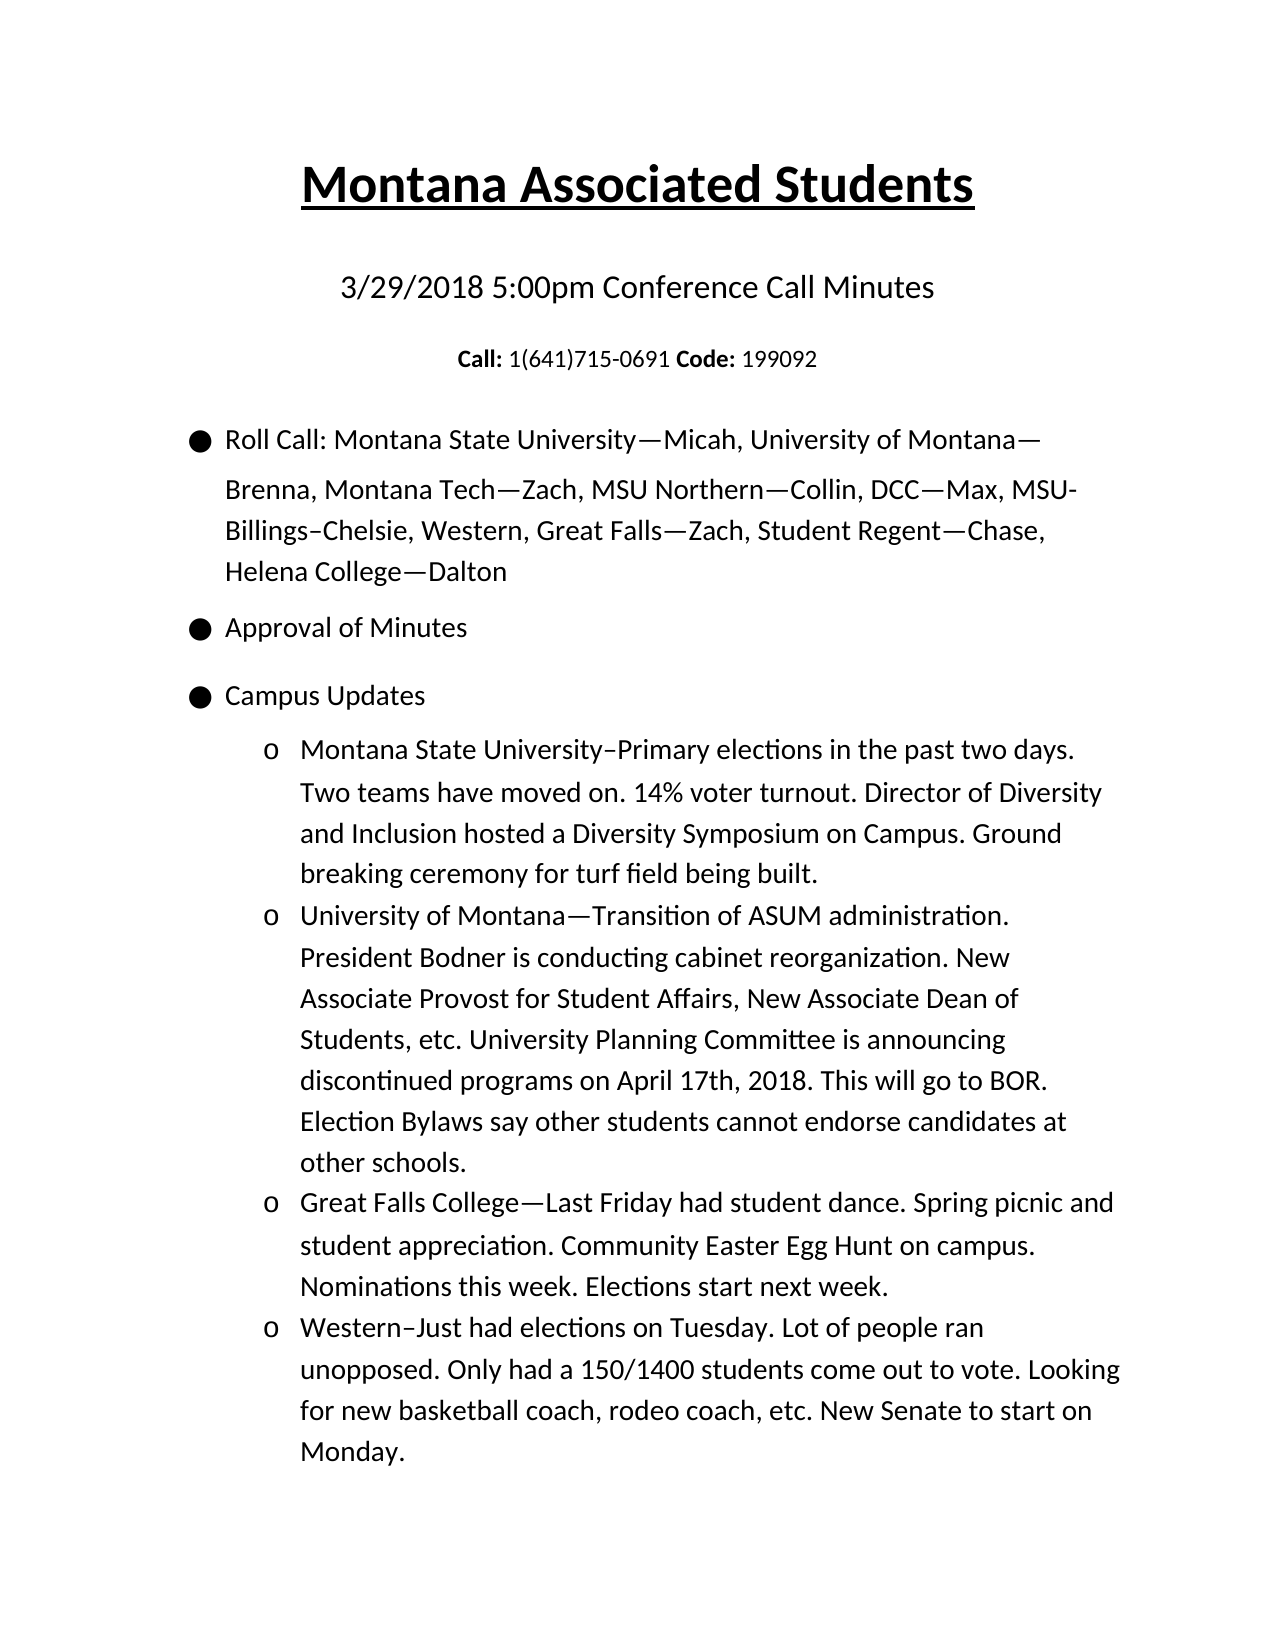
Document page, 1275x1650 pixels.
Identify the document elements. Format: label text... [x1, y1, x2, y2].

list Montana State University–Primary elections in the past two days. Two teams have moved on. 14% voter turnout. Director of Diversity and Inclusion hosted a Diversity Symposium on Campus. Ground breaking ceremony for turf field being built. [262, 731, 1125, 891]
text Call: 1(641)715-0691 Code: 199092 [150, 343, 1125, 374]
list Approval of Minutes [187, 594, 1125, 654]
list Great Falls College—Last Friday had student dance. Spring picnic and student appreciation. Community Easter Egg Hunt on campus. Nominations this week. Elections start next week. [262, 1184, 1125, 1303]
list Western–Just had elections on Tuesday. Lot of people ran unopposed. Only had a 150/1400 students come out to vote. Looking for new basketball coach, rodeo coach, etc. New Senate to start on Monday. [262, 1309, 1125, 1469]
list Campus Updates [187, 663, 1125, 722]
text 3/29/2018 5:00pm Conference Call Minutes [150, 266, 1125, 307]
text Montana Associated Students [150, 150, 1125, 216]
list University of Montana—Transition of ASUM administration. President Bodner is conducting cabinet reorganization. New Associate Provost for Student Affairs, New Associate Dean of Students, etc. University Planning Committee is announcing discontinued programs on April 17th, 2018. This will go to BOR. Election Bylaws say other students cannot endorse candidates at other schools. [262, 897, 1125, 1179]
list Roll Call: Montana State University—Micah, University of Montana—Brenna, Montana Tech—Zach, MSU Northern—Collin, DCC—Max, MSU-Billings–Chelsie, Western, Great Falls—Zach, Student Regent—Chase, Helena College—Dalton [187, 406, 1125, 588]
